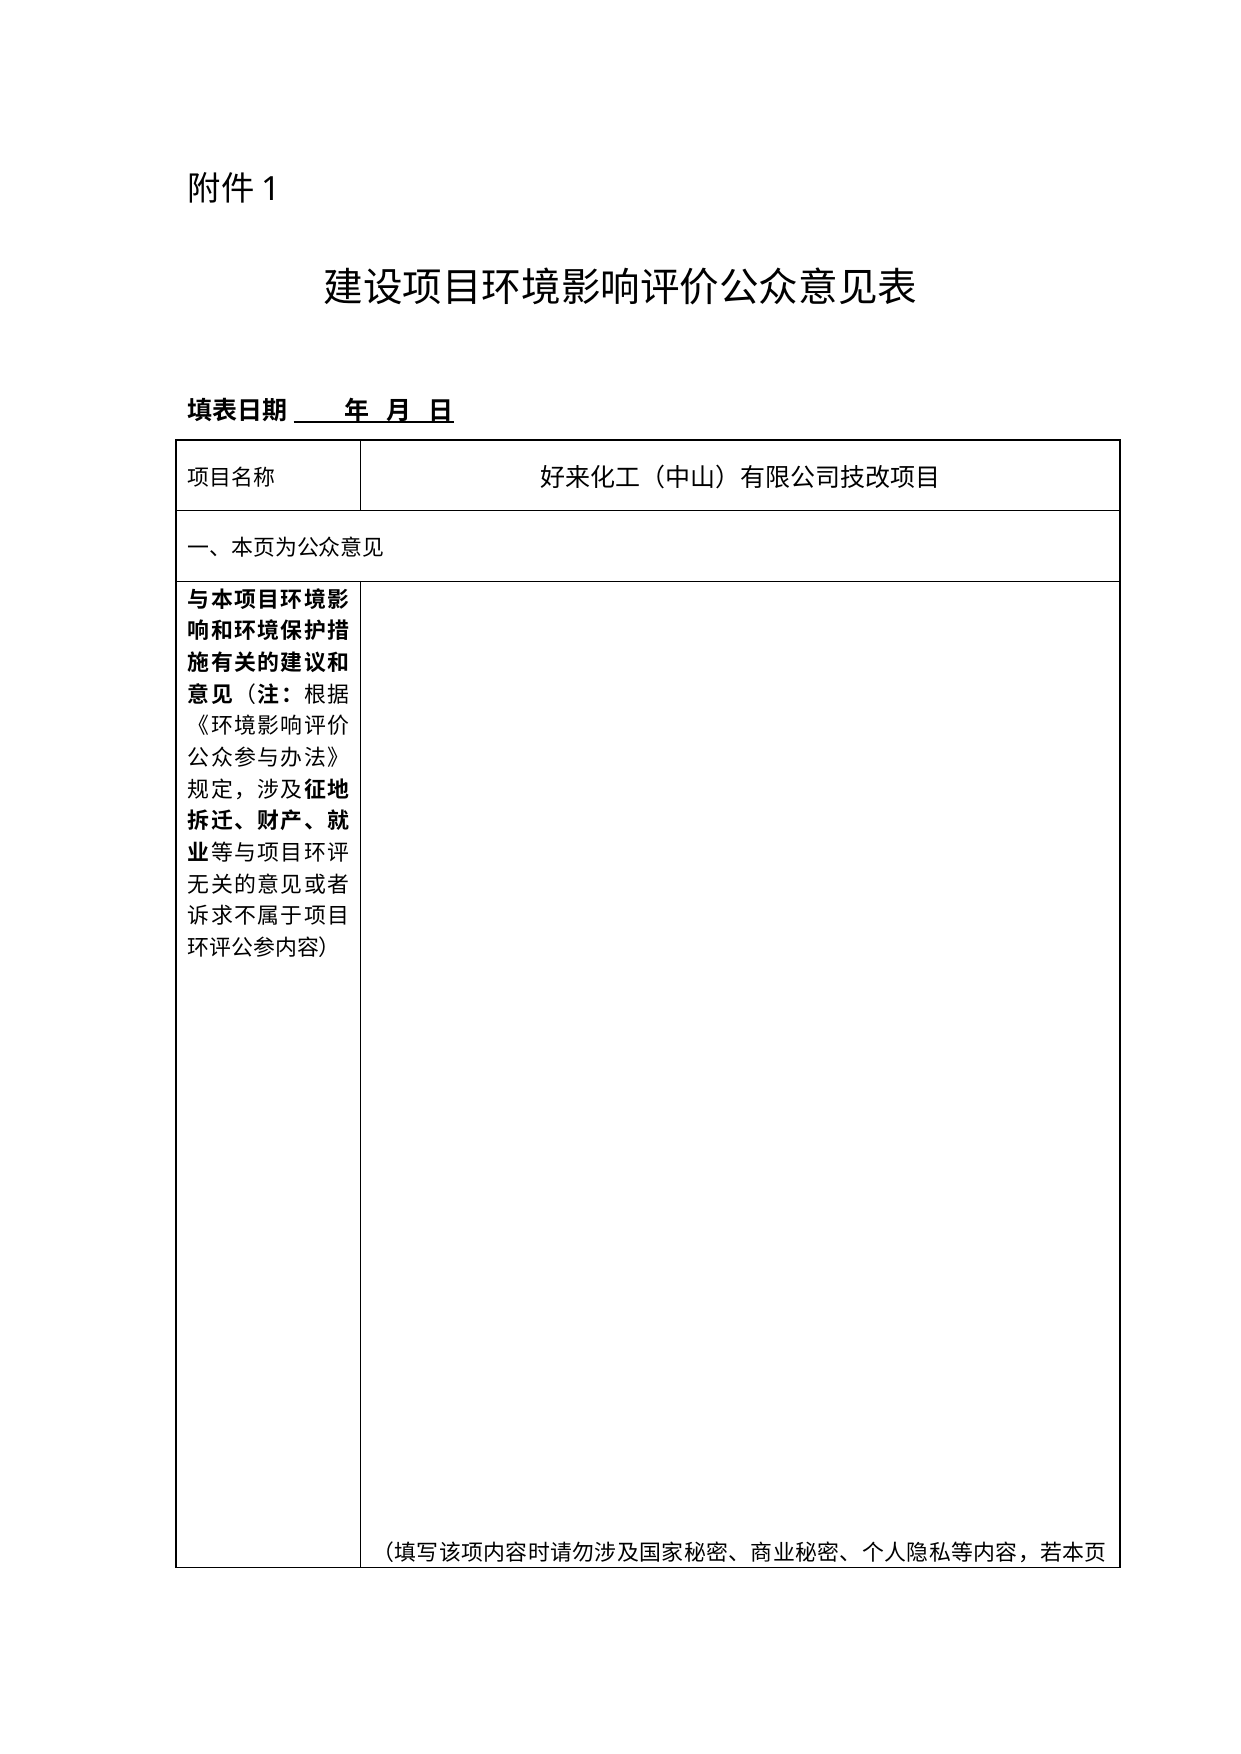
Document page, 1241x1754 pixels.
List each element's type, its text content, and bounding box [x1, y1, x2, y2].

table_header 项目名称 [177, 441, 360, 510]
text 附件1 [187, 162, 1053, 210]
text 填表日期 年 月 日 [187, 390, 1053, 427]
table_header 好来化工（中山）有限公司技改项目 [361, 441, 1119, 510]
text 建设项目环境影响评价公众意见表 [187, 256, 1053, 313]
table_cell 一、本页为公众意见 [177, 511, 1119, 581]
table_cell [361, 582, 1119, 1567]
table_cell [177, 582, 360, 1567]
